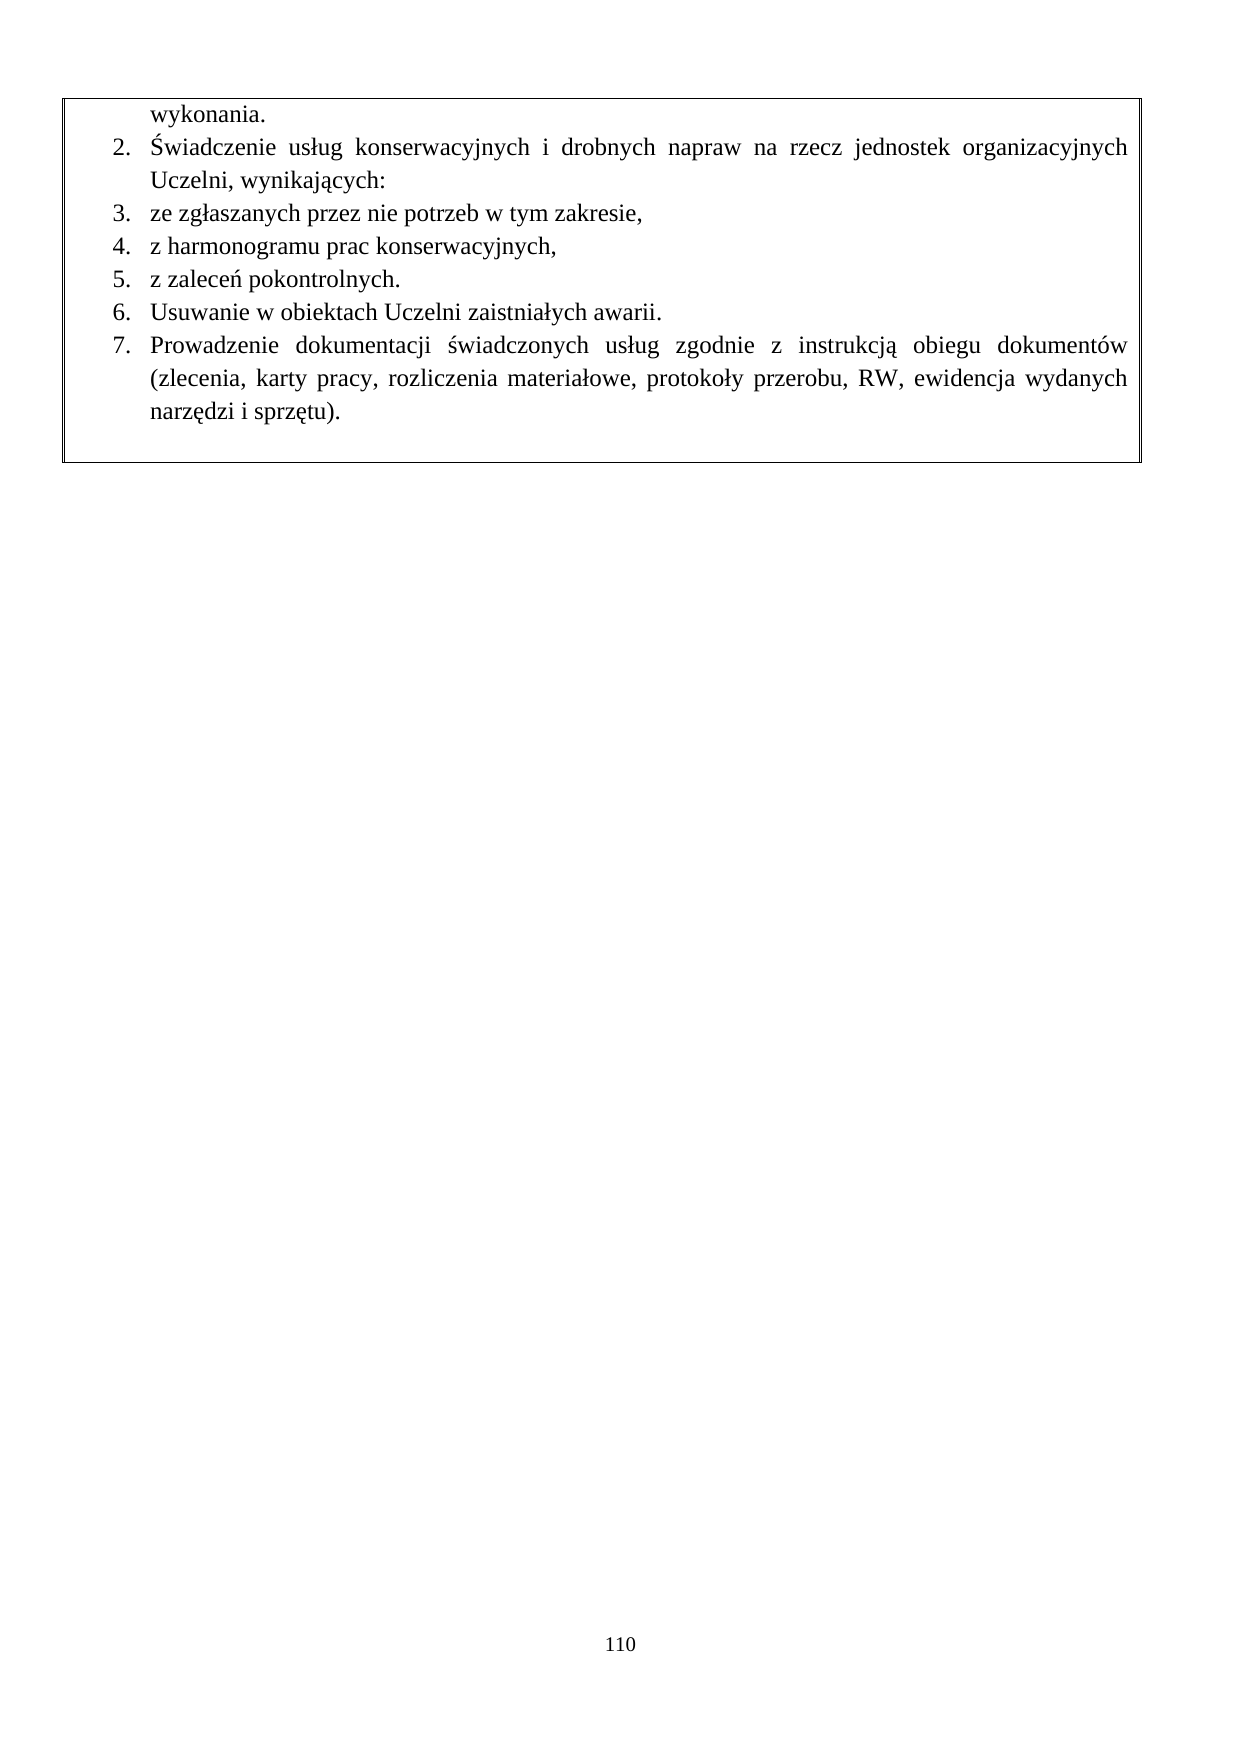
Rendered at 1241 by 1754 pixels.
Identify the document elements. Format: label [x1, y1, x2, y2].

table_cell [65, 99, 1139, 462]
